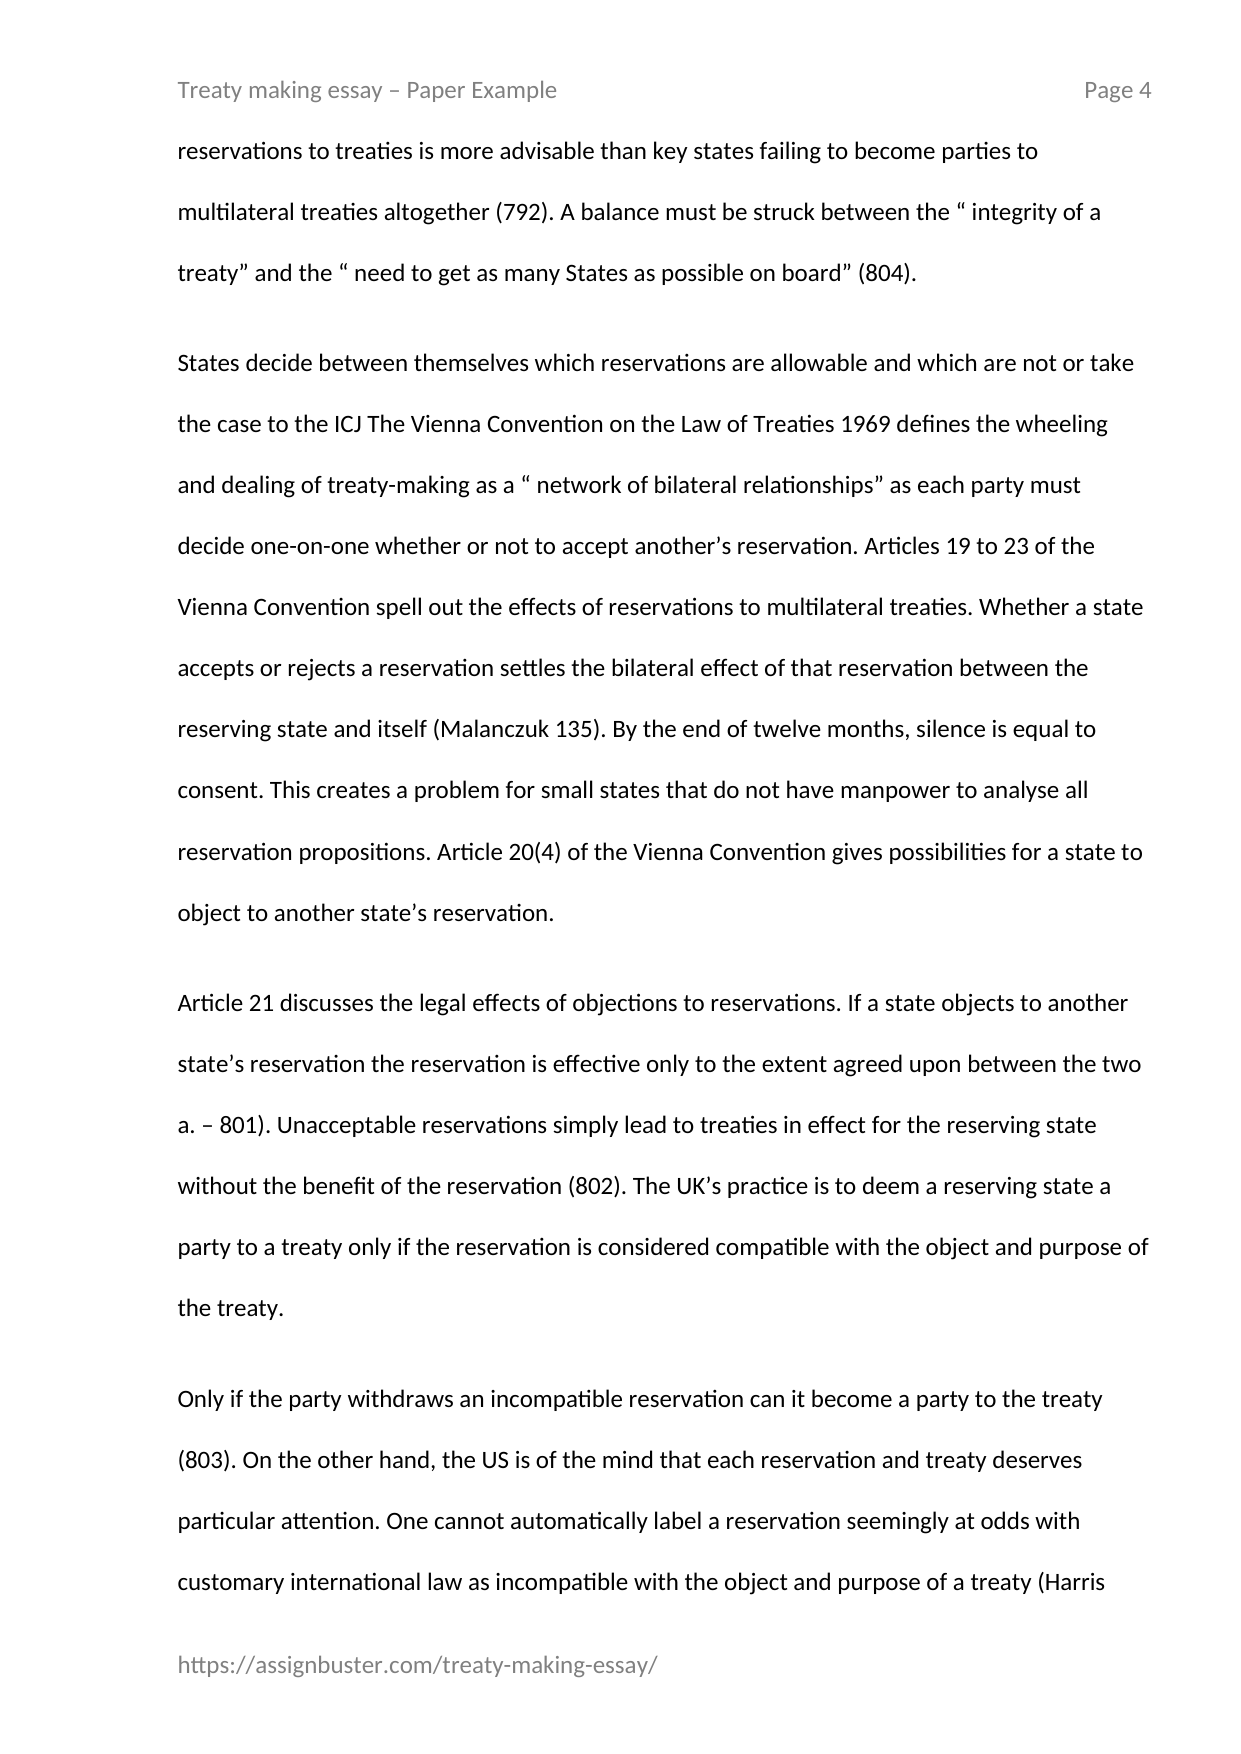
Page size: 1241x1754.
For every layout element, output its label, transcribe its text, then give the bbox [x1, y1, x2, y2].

text Article 21 discusses the legal effects of objections to reservations. If a state objects to another state’s reservation the reservation is effective only to the extent agreed upon between the two a. – 801). Unacceptable reservations simply lead to treaties in effect for the reserving state without the benefit of the reservation (802). The UK’s practice is to deem a reserving state a party to a treaty only if the reservation is considered compatible with the object and purpose of the treaty. [177, 987, 1152, 1323]
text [177, 135, 1152, 287]
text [177, 1383, 1152, 1597]
text States decide between themselves which reservations are allowable and which are not or take the case to the ICJ The Vienna Convention on the Law of Treaties 1969 defines the wheeling and dealing of treaty-making as a “ network of bilateral relationships” as each party must decide one-on-one whether or not to accept another’s reservation. Articles 19 to 23 of the Vienna Convention spell out the effects of reservations to multilateral treaties. Whether a state accepts or rejects a reservation settles the bilateral effect of that reservation between the reserving state and itself (Malanczuk 135). By the end of twelve months, silence is equal to consent. This creates a problem for small states that do not have manpower to analyse all reservation propositions. Article 20(4) of the Vienna Convention gives possibilities for a state to object to another state’s reservation. [177, 347, 1152, 927]
